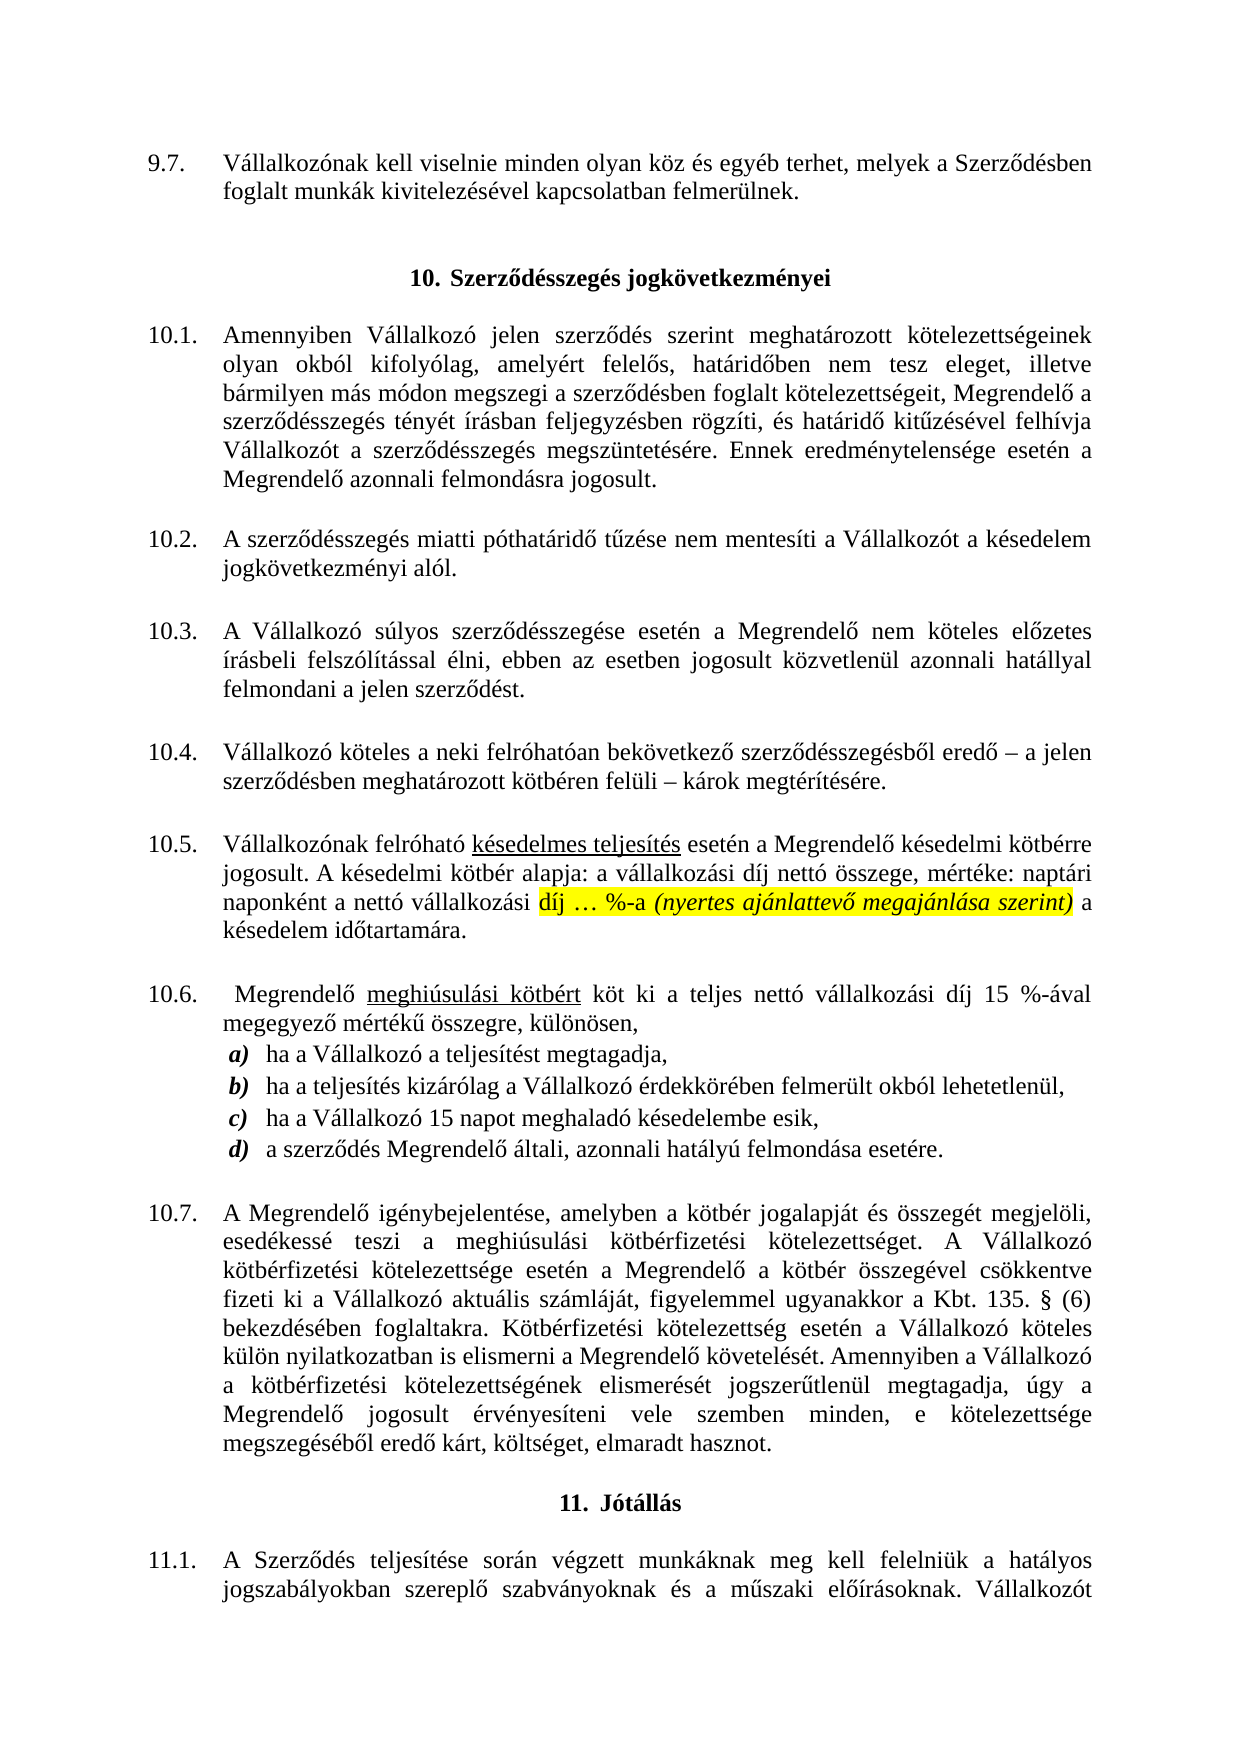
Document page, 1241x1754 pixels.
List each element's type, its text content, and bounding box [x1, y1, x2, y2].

list A Megrendelő igénybejelentése, amelyben a kötbér jogalapját és összegét megjelöli, esedékessé teszi a meghiúsulási kötbérfizetési kötelezettséget. A Vállalkozó kötbérfizetési kötelezettsége esetén a Megrendelő a kötbér összegével csökkentve fizeti ki a Vállalkozó aktuális számláját, figyelemmel ugyanakkor a Kbt. 135. § (6) bekezdésében foglaltakra. Kötbérfizetési kötelezettség esetén a Vállalkozó köteles külön nyilatkozatban is elismerni a Megrendelő követelését. Amennyiben a Vállalkozó a kötbérfizetési kötelezettségének elismerését jogszerűtlenül megtagadja, úgy a Megrendelő jogosult érvényesíteni vele szemben minden, e kötelezettsége megszegéséből eredő kárt, költséget, elmaradt hasznot. [148, 1198, 1093, 1456]
list Amennyiben Vállalkozó jelen szerződés szerint meghatározott kötelezettségeinek olyan okból kifolyólag, amelyért felelős, határidőben nem tesz eleget, illetve bármilyen más módon megszegi a szerződésben foglalt kötelezettségeit, Megrendelő a szerződésszegés tényét írásban feljegyzésben rögzíti, és határidő kitűzésével felhívja Vállalkozót a szerződésszegés megszüntetésére. Ennek eredménytelensége esetén a Megrendelő azonnali felmondásra jogosult. [148, 320, 1093, 493]
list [148, 1546, 1093, 1603]
list Megrendelő meghiúsulási kötbért köt ki a teljes nettó vállalkozási díj 15 %-ával megegyező mértékű összegre, különösen, [148, 979, 1093, 1036]
list Vállalkozó köteles a neki felróhatóan bekövetkező szerződésszegésből eredő – a jelen szerződésben meghatározott kötbéren felüli – károk megtérítésére. [148, 737, 1093, 795]
list Vállalkozónak felróható késedelmes teljesítés esetén a Megrendelő késedelmi kötbérre jogosult. A késedelmi kötbér alapja: a vállalkozási díj nettó összege, mértéke: naptári naponként a nettó vállalkozási díj … %-a (nyertes ajánlattevő megajánlása szerint) a késedelem időtartamára. [148, 829, 1093, 944]
list Szerződésszegés jogkövetkezményei [148, 263, 1093, 291]
list A szerződésszegés miatti póthatáridő tűzése nem mentesíti a Vállalkozót a késedelem jogkövetkezményi alól. [148, 524, 1093, 582]
list ha a teljesítés kizárólag a Vállalkozó érdekkörében felmerült okból lehetetlenül, [228, 1071, 1093, 1100]
list ha a Vállalkozó a teljesítést megtagadja, [228, 1039, 1093, 1068]
list ha a Vállalkozó 15 napot meghaladó késedelembe esik, [228, 1103, 1093, 1131]
list Vállalkozónak kell viselnie minden olyan köz és egyéb terhet, melyek a Szerződésben foglalt munkák kivitelezésével kapcsolatban felmerülnek. [148, 148, 1093, 205]
list Jótállás [148, 1488, 1093, 1517]
list A Vállalkozó súlyos szerződésszegése esetén a Megrendelő nem köteles előzetes írásbeli felszólítással élni, ebben az esetben jogosult közvetlenül azonnali hatállyal felmondani a jelen szerződést. [148, 616, 1093, 703]
list a szerződés Megrendelő általi, azonnali hatályú felmondása esetére. [228, 1134, 1093, 1163]
